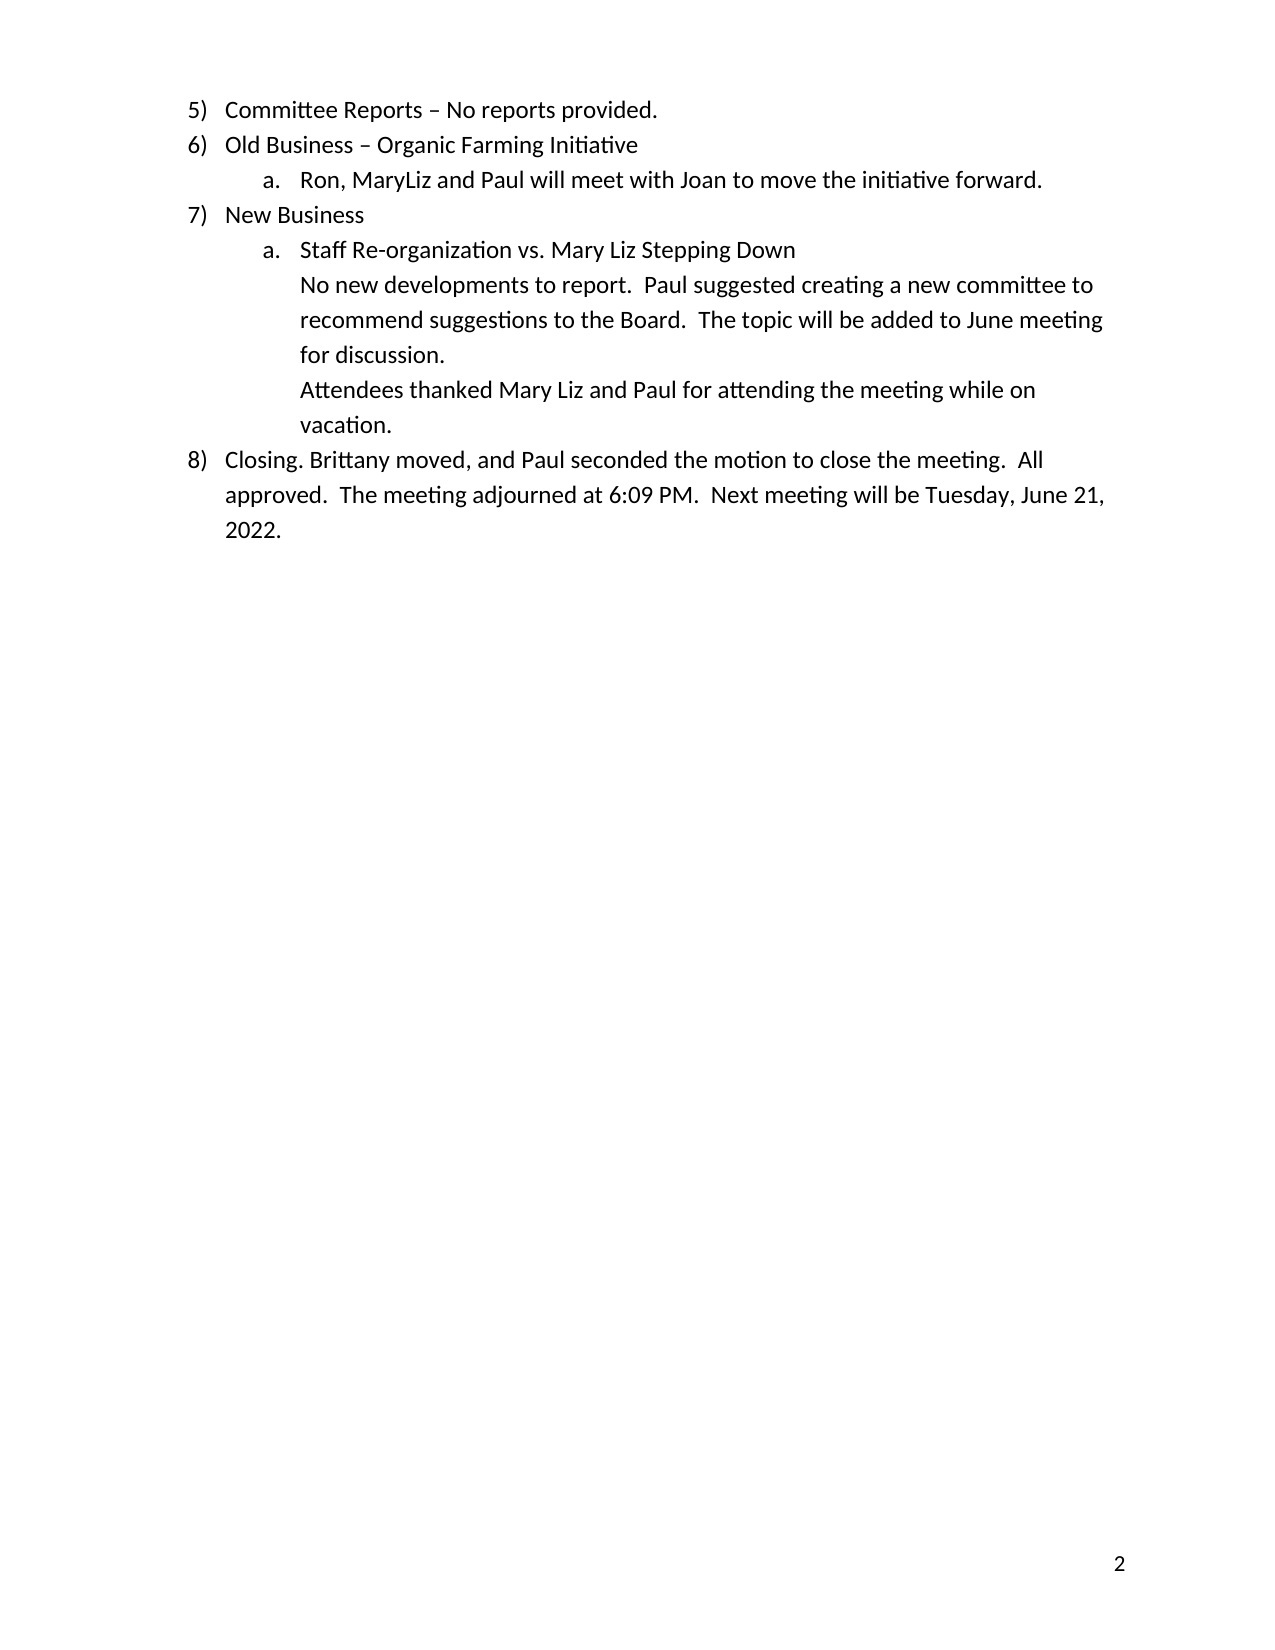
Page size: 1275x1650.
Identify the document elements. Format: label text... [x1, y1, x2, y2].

list New Business [187, 199, 1125, 229]
list Ron, MaryLiz and Paul will meet with Joan to move the initiative forward. [262, 164, 1125, 194]
list Attendees thanked Mary Liz and Paul for attending the meeting while on vacation. [300, 374, 1125, 439]
list Staff Re-organization vs. Mary Liz Stepping Down [262, 234, 1125, 264]
list Closing. Brittany moved, and Paul seconded the motion to close the meeting. All approved. The meeting adjourned at 6:09 PM. Next meeting will be Tuesday, June 21, 2022. [187, 444, 1125, 544]
list No new developments to report. Paul suggested creating a new committee to recommend suggestions to the Board. The topic will be added to June meeting for discussion. [300, 269, 1125, 369]
list Committee Reports – No reports provided. [187, 94, 1125, 124]
list Old Business – Organic Farming Initiative [187, 129, 1125, 159]
